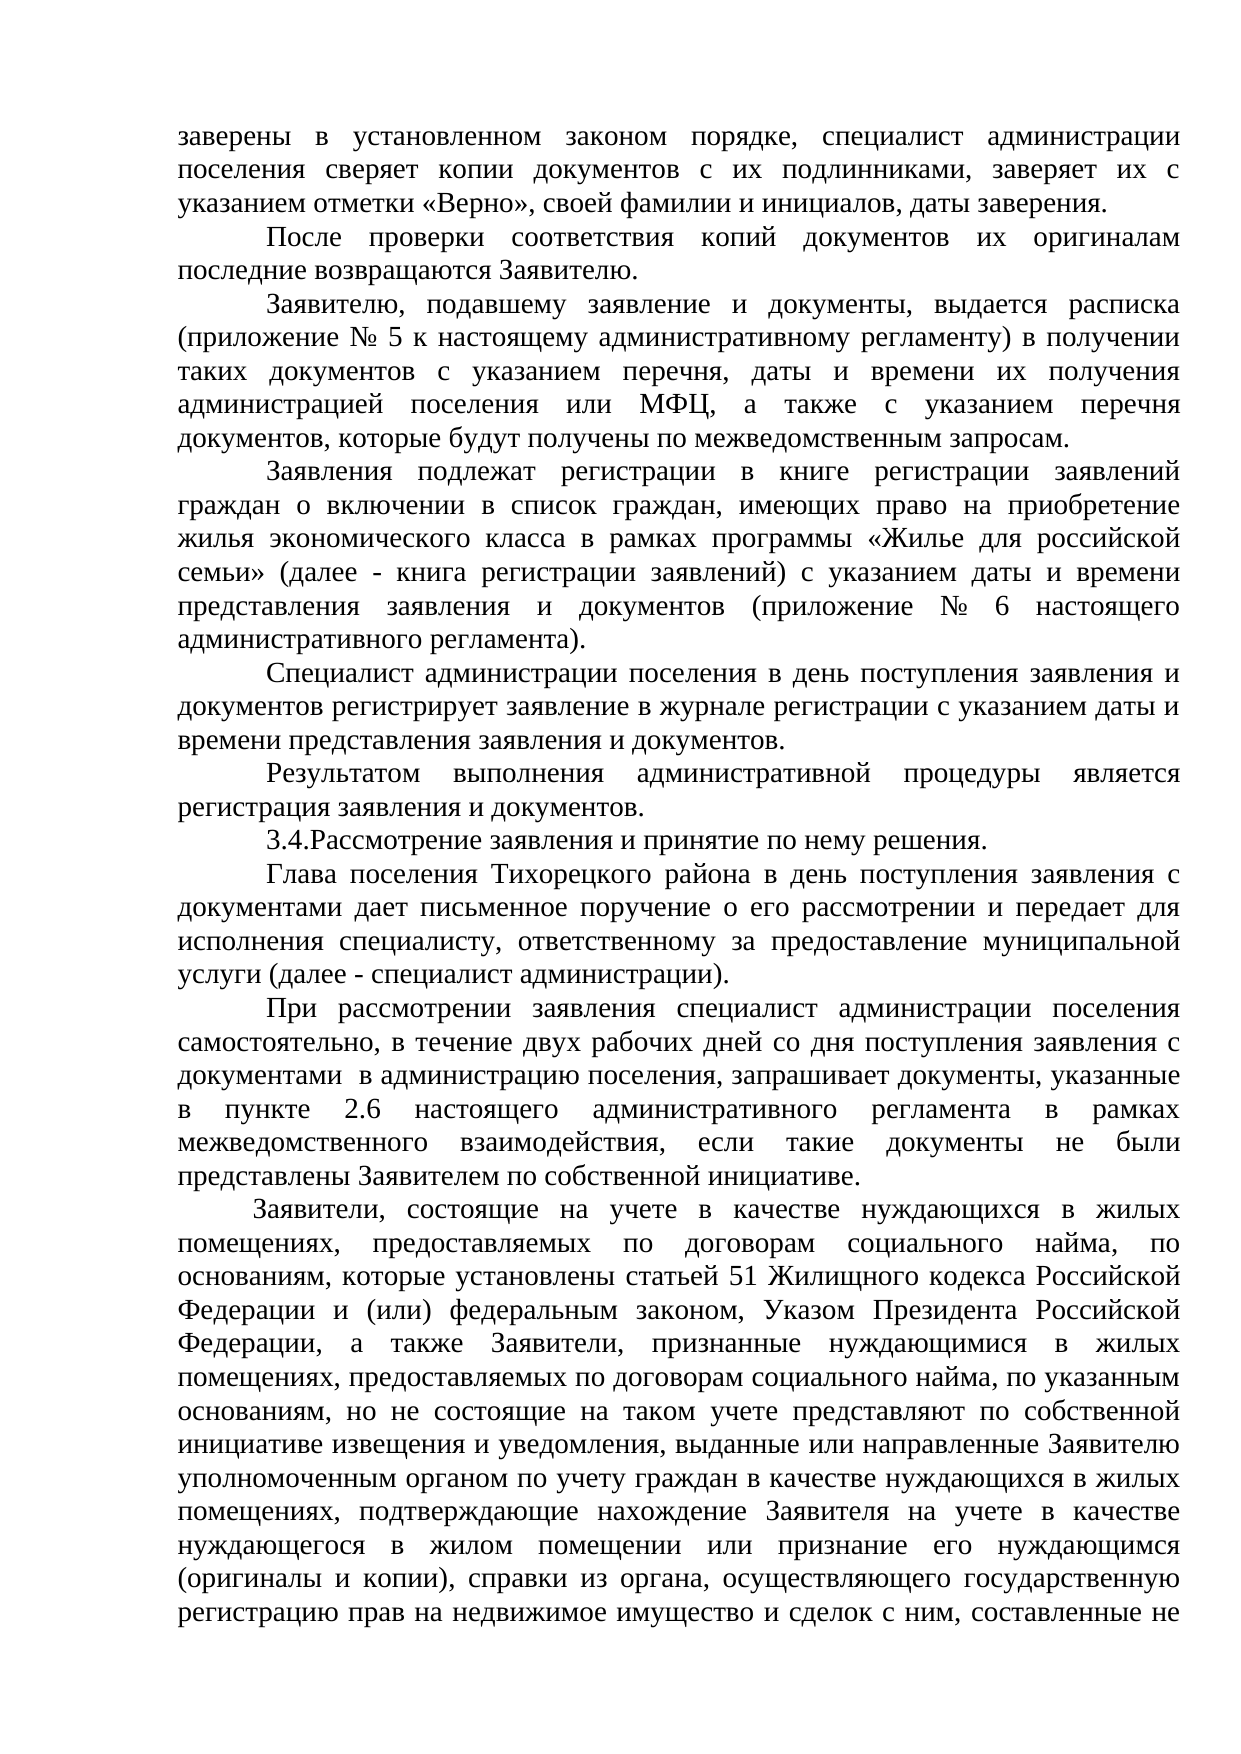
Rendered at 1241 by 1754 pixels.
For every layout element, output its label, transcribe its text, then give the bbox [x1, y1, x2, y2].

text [177, 118, 1181, 219]
text 3.4.Рассмотрение заявления и принятие по нему решения. [177, 822, 1181, 856]
text При рассмотрении заявления специалист администрации поселения самостоятельно, в течение двух рабочих дней со дня поступления заявления с документами в администрацию поселения, запрашивает документы, указанные в пункте 2.6 настоящего административного регламента в рамках межведомственного взаимодействия, если такие документы не были представлены Заявителем по собственной инициативе. [177, 990, 1181, 1191]
text Заявителю, подавшему заявление и документы, выдается расписка (приложение № 5 к настоящему административному регламенту) в получении таких документов с указанием перечня, даты и времени их получения администрацией поселения или МФЦ, а также с указанием перечня документов, которые будут получены по межведомственным запросам. [177, 286, 1181, 453]
text Специалист администрации поселения в день поступления заявления и документов регистрирует заявление в журнале регистрации с указанием даты и времени представления заявления и документов. [177, 655, 1181, 755]
text Результатом выполнения административной процедуры является регистрация заявления и документов. [177, 755, 1181, 822]
text После проверки соответствия копий документов их оригиналам последние возвращаются Заявителю. [177, 219, 1181, 286]
text Глава поселения Тихорецкого района в день поступления заявления с документами дает письменное поручение о его рассмотрении и передает для исполнения специалисту, ответственному за предоставление муниципальной услуги (далее - специалист администрации). [177, 856, 1181, 990]
text Заявления подлежат регистрации в книге регистрации заявлений граждан о включении в список граждан, имеющих право на приобретение жилья экономического класса в рамках программы «Жилье для российской семьи» (далее - книга регистрации заявлений) с указанием даты и времени представления заявления и документов (приложение № 6 настоящего административного регламента). [177, 453, 1181, 655]
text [177, 1191, 1181, 1627]
